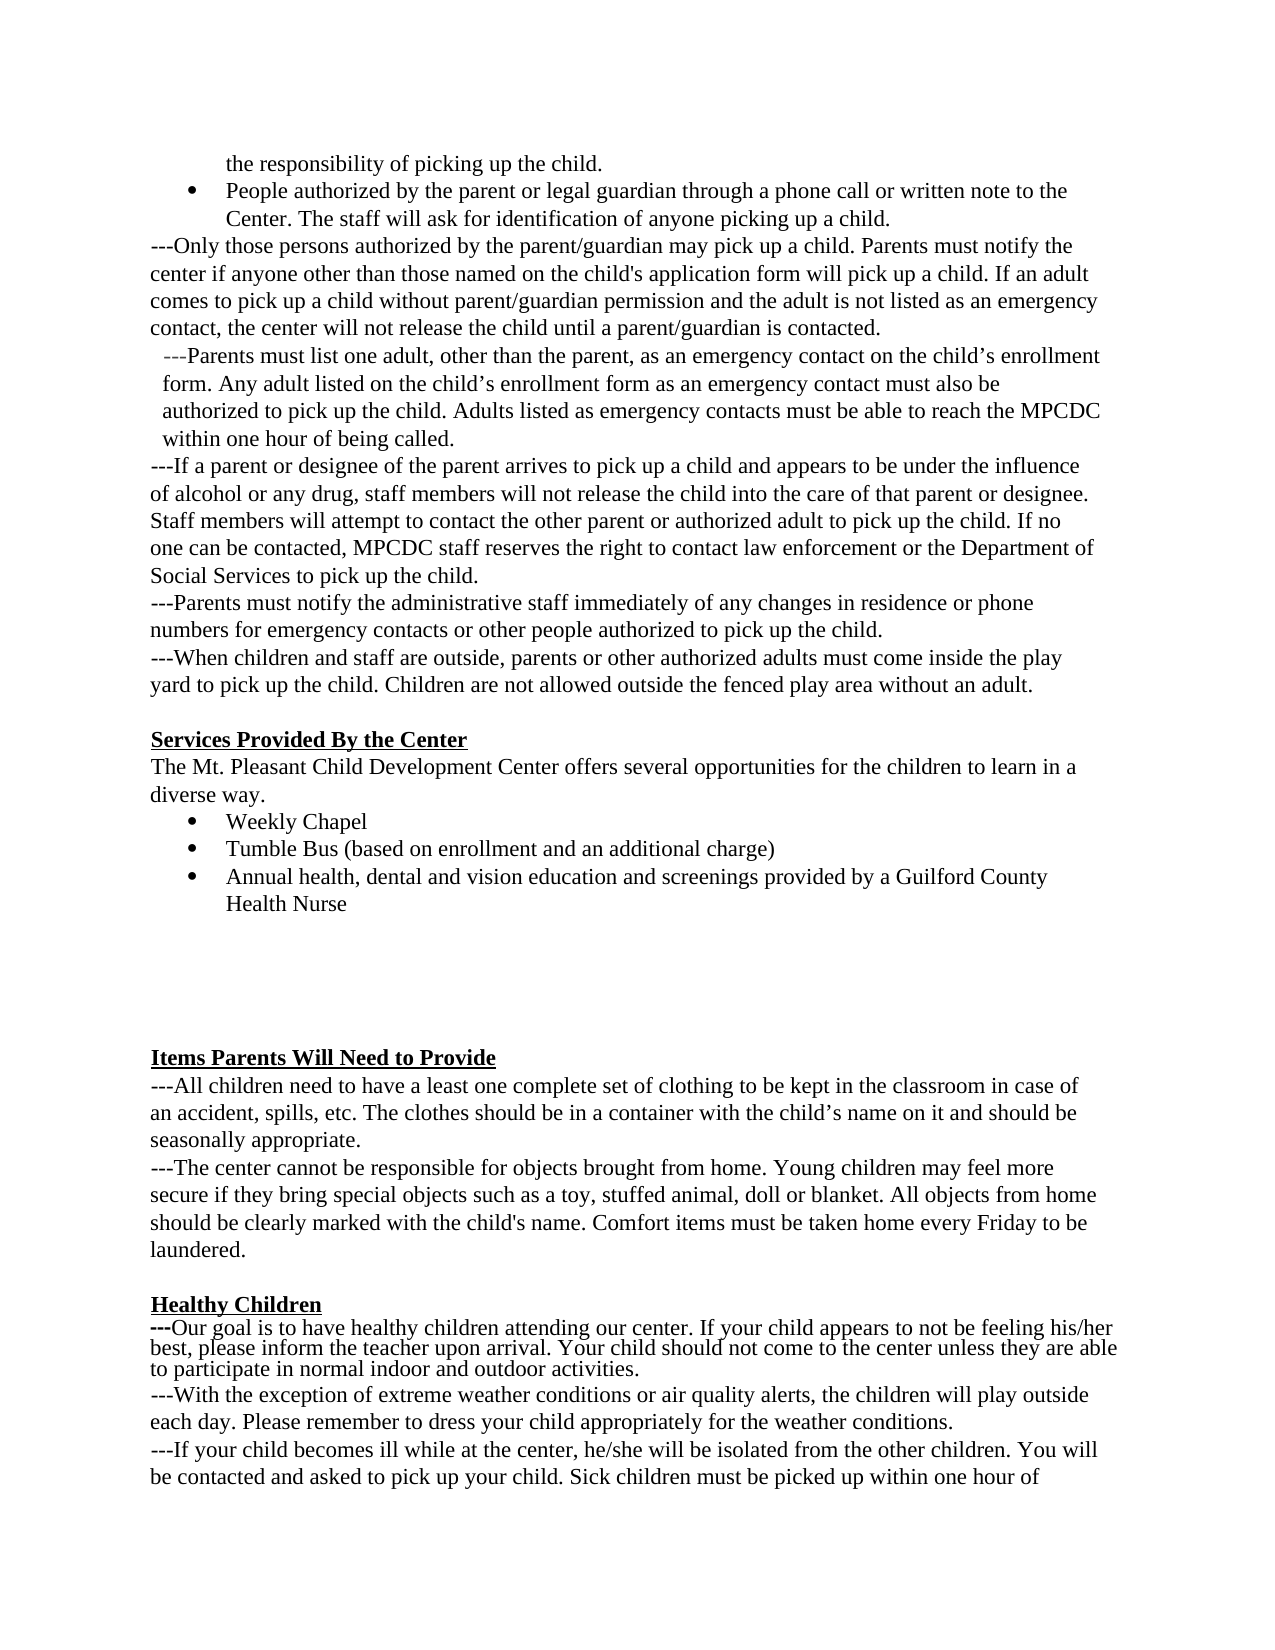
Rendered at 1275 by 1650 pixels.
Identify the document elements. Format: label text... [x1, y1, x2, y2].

text ---All children need to have a least one complete set of clothing to be kept in the classroom in case of an accident, spills, etc. The clothes should be in a container with the child’s name on it and should be seasonally appropriate. [150, 1072, 1100, 1153]
text ---Parents must list one adult, other than the parent, as an emergency contact on the child’s enrollment form. Any adult listed on the child’s enrollment form as an emergency contact must also be authorized to pick up the child. Adults listed as emergency contacts must be able to reach the MPCDC within one hour of being called. [162, 343, 1102, 451]
text ---The center cannot be responsible for objects brought from home. Young children may feel more secure if they bring special objects such as a toy, stuffed animal, doll or blanket. All objects from home should be clearly marked with the child's name. Comfort items must be taken home every Friday to be laundered. [150, 1154, 1100, 1262]
text ---Our goal is to have healthy children attending our center. If your child appears to not be feeling his/her best, please inform the teacher upon arrival. Your child should not come to the center unless they are able to participate in normal indoor and outdoor activities. [150, 1318, 1125, 1381]
text ---Only those persons authorized by the parent/guardian may pick up a child. Parents must notify the center if anyone other than those named on the child's application form will pick up a child. If an adult comes to pick up a child without parent/guardian permission and the adult is not listed as an emergency contact, the center will not release the child until a parent/guardian is contacted. [150, 232, 1100, 341]
text ---Parents must notify the administrative staff immediately of any changes in residence or phone numbers for emergency contacts or other people authorized to pick up the child. [150, 589, 1100, 643]
text Healthy Children [150, 1291, 1100, 1317]
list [188, 150, 1100, 176]
text ---When children and staff are outside, parents or other authorized adults must come inside the play yard to pick up the child. Children are not allowed outside the fenced play area without an adult. [150, 644, 1100, 698]
list Annual health, dental and vision education and screenings provided by a Guilford County Health Nurse [188, 863, 1100, 917]
text Items Parents Will Need to Provide [150, 1044, 1100, 1071]
text ---If a parent or designee of the parent arrives to pick up a child and appears to be under the influence of alcohol or any drug, staff members will not release the child into the care of that parent or designee. Staff members will attempt to contact the other parent or authorized adult to pick up the child. If no one can be contacted, MPCDC staff reserves the right to contact law enforcement or the Department of Social Services to pick up the child. [150, 452, 1100, 588]
text ---With the exception of extreme weather conditions or air quality alerts, the children will play outside each day. Please remember to dress your child appropriately for the weather conditions. [150, 1381, 1100, 1434]
list People authorized by the parent or legal guardian through a phone call or written note to the Center. The staff will ask for identification of anyone picking up a child. [188, 177, 1100, 231]
list Weekly Chapel [188, 808, 1100, 834]
text Services Provided By the Center [150, 726, 1100, 752]
text The Mt. Pleasant Child Development Center offers several opportunities for the children to learn in a diverse way. [150, 753, 1100, 807]
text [150, 1436, 1100, 1489]
list Tumble Bus (based on enrollment and an additional charge) [188, 836, 1100, 862]
